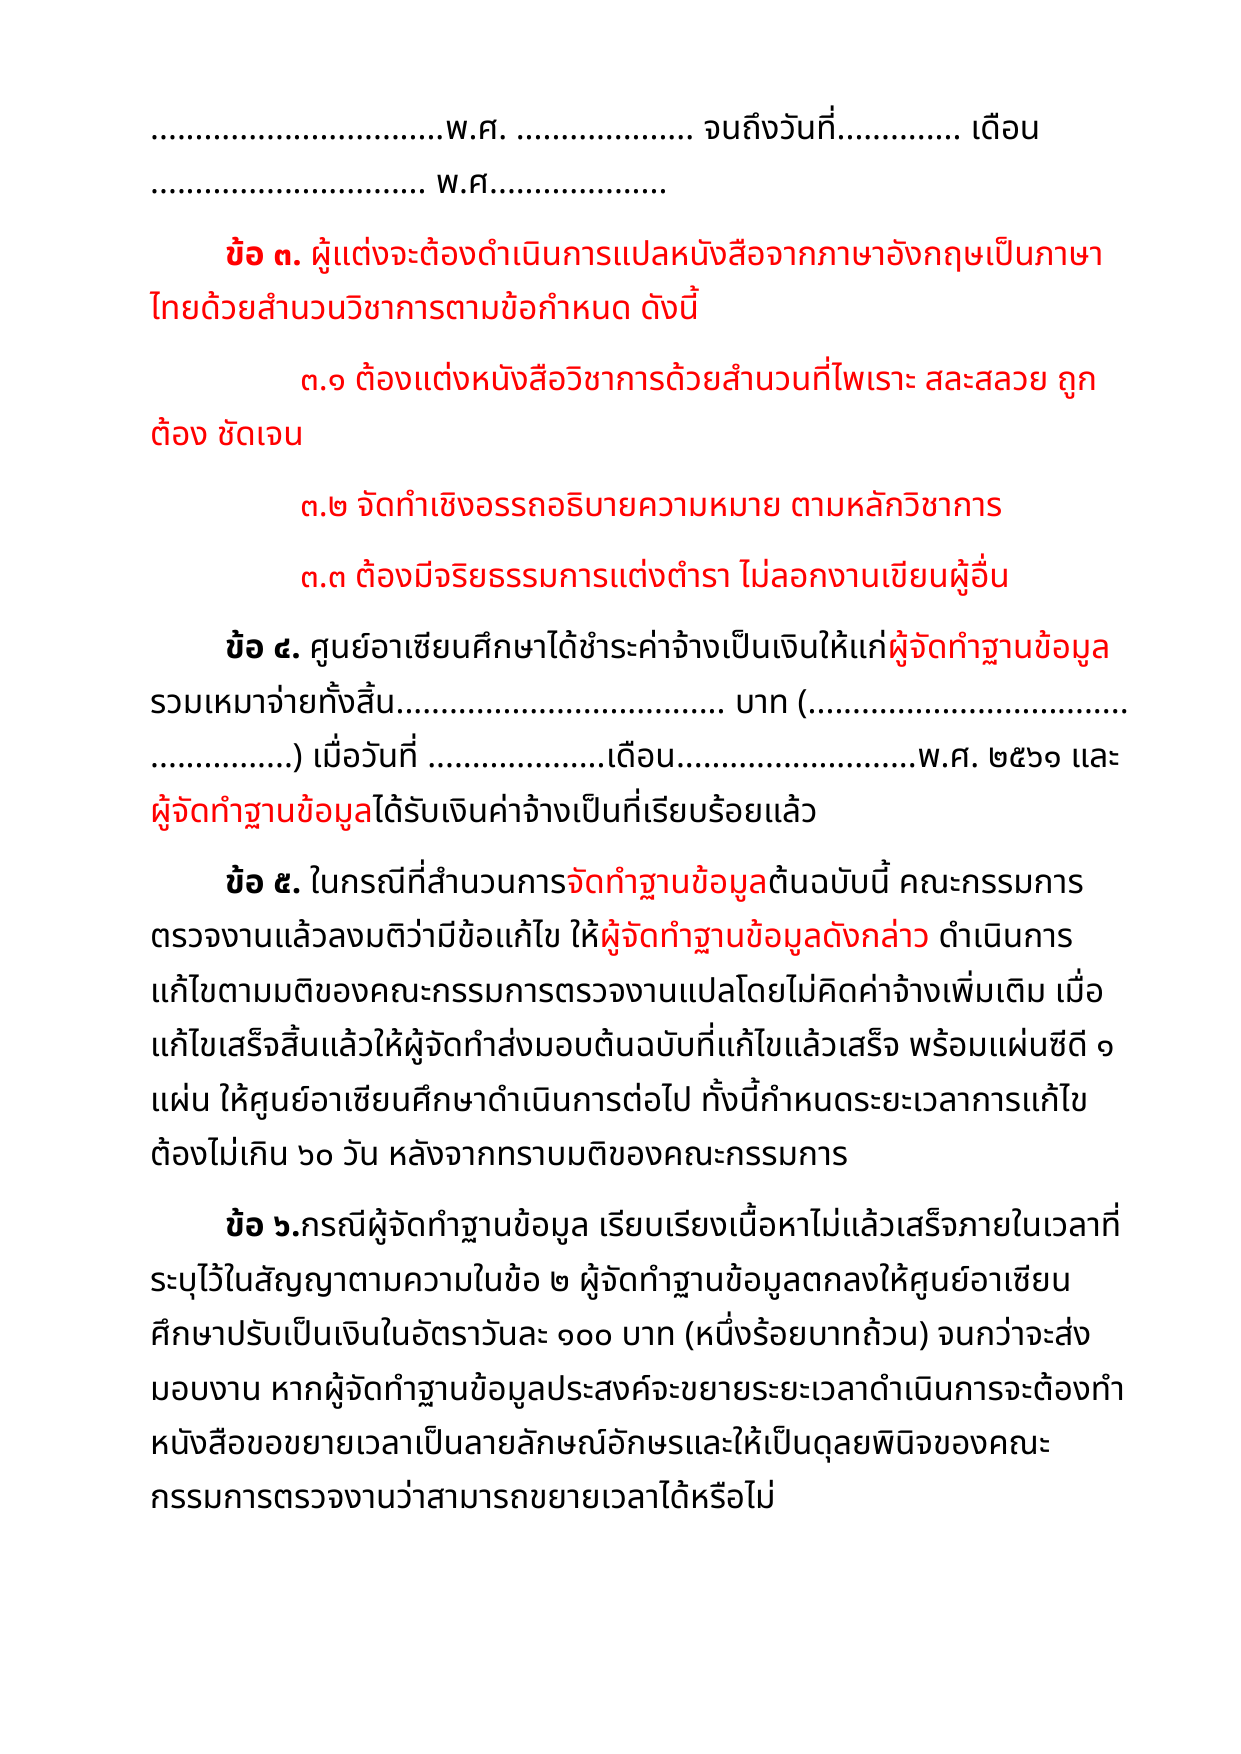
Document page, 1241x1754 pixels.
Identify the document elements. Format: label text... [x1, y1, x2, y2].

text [150, 103, 1137, 209]
text ข้อ ๕. ในกรณีที่สำนวนการจัดทำฐานข้อมูลต้นฉบับนี้ คณะกรรมการตรวจงานแล้วลงมติว่ามีข้อแก้ไข ให้ผู้จัดทำฐานข้อมูลดังกล่าว ดำเนินการแก้ไขตามมติของคณะกรรมการตรวจงานแปลโดยไม่คิดค่าจ้างเพิ่มเติม เมื่อแก้ไขเสร็จสิ้นแล้วให้ผู้จัดทำส่งมอบต้นฉบับที่แก้ไขแล้วเสร็จ พร้อมแผ่นซีดี ๑ แผ่น ให้ศูนย์อาเซียนศึกษาดำเนินการต่อไป ทั้งนี้กำหนดระยะเวลาการแก้ไขต้องไม่เกิน ๖๐ วัน หลังจากทราบมติของคณะกรรมการ [150, 858, 1137, 1180]
text ข้อ ๔. ศูนย์อาเซียนศึกษาได้ชำระค่าจ้างเป็นเงินให้แก่ผู้จัดทำฐานข้อมูลรวมเหมาจ่ายทั้งสิ้น..................................... บาท (....................................................) เมื่อวันที่ ....................เดือน...........................พ.ศ. ๒๕๖๑ และผู้จัดทำฐานข้อมูลได้รับเงินค่าจ้างเป็นที่เรียบร้อยแล้ว [150, 623, 1137, 837]
text ข้อ ๓. ผู้แต่งจะต้องดำเนินการแปลหนังสือจากภาษาอังกฤษเป็นภาษาไทยด้วยสำนวนวิชาการตามข้อกำหนด ดังนี้ [150, 229, 1137, 334]
text ๓.๓ ต้องมีจริยธรรมการแต่งตำรา ไม่ลอกงานเขียนผู้อื่น [150, 552, 1137, 602]
text ๓.๒ จัดทำเชิงอรรถอธิบายความหมาย ตามหลักวิชาการ [150, 481, 1137, 531]
text ๓.๑ ต้องแต่งหนังสือวิชาการด้วยสำนวนที่ไพเราะ สละสลวย ถูกต้อง ชัดเจน [150, 355, 1137, 460]
text ข้อ ๖.กรณีผู้จัดทำฐานข้อมูล เรียบเรียงเนื้อหาไม่แล้วเสร็จภายในเวลาที่ระบุไว้ในสัญญาตามความในข้อ ๒ ผู้จัดทำฐานข้อมูลตกลงให้ศูนย์อาเซียนศึกษาปรับเป็นเงินในอัตราวันละ ๑๐๐ บาท (หนึ่งร้อยบาทถ้วน) จนกว่าจะส่งมอบงาน หากผู้จัดทำฐานข้อมูลประสงค์จะขยายระยะเวลาดำเนินการจะต้องทำหนังสือขอขยายเวลาเป็นลายลักษณ์อักษรและให้เป็นดุลยพินิจของคณะกรรมการตรวจงานว่าสามารถขยายเวลาได้หรือไม่ [150, 1201, 1137, 1524]
